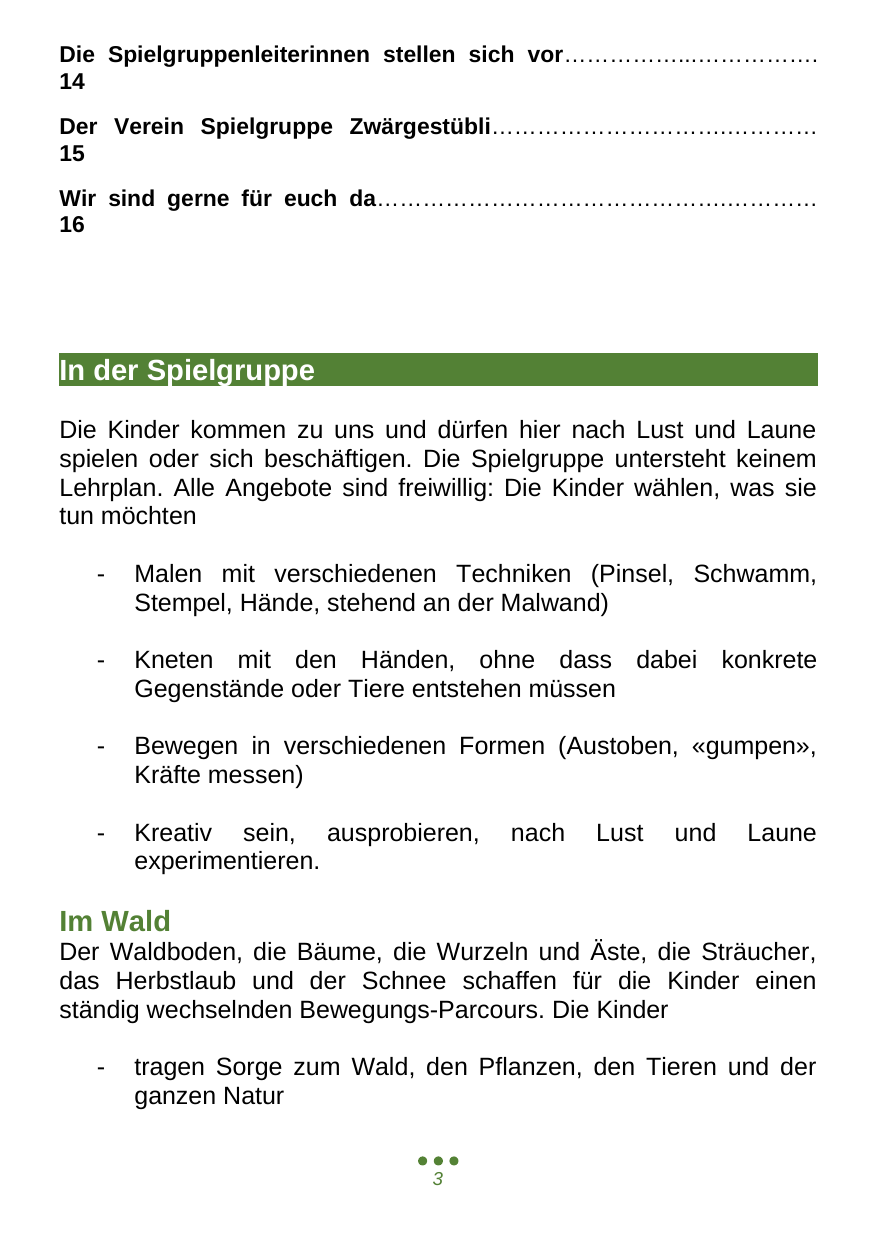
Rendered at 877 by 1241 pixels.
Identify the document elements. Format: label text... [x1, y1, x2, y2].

text Die Kinder kommen zu uns und dürfen hier nach Lust und Laune spielen oder sich beschäftigen. Die Spielgruppe untersteht keinem Lehrplan. Alle Angebote sind freiwillig: Die Kinder wählen, was sie tun möchten [59, 415, 818, 530]
text Im Wald [59, 904, 818, 937]
list Bewegen in verschiedenen Formen (Austoben, «gumpen», Kräfte messen) [97, 731, 818, 789]
list Kneten mit den Händen, ohne dass dabei konkrete Gegenstände oder Tiere entstehen müssen [97, 645, 818, 703]
list Malen mit verschiedenen Techniken (Pinsel, Schwamm, Stempel, Hände, stehend an der Malwand) [97, 559, 818, 616]
list Kreativ sein, ausprobieren, nach Lust und Laune experimentieren. [97, 818, 818, 875]
text Der Waldboden, die Bäume, die Wurzeln und Äste, die Sträucher, das Herbstlaub und der Schnee schaffen für die Kinder einen ständig wechselnden Bewegungs-Parcours. Die Kinder [59, 937, 818, 1024]
text Wir sind gerne für euch da……………………………………….………… 16 [59, 185, 818, 238]
list tragen Sorge zum Wald, den Pflanzen, den Tieren und der ganzen Natur [97, 1052, 818, 1110]
text Die Spielgruppenleiterinnen stellen sich vor……………...……………. 14 [59, 41, 818, 94]
text Der Verein Spielgruppe Zwärgestübli………………………….………… 15 [59, 113, 818, 166]
text In der Spielgruppe [59, 353, 818, 386]
